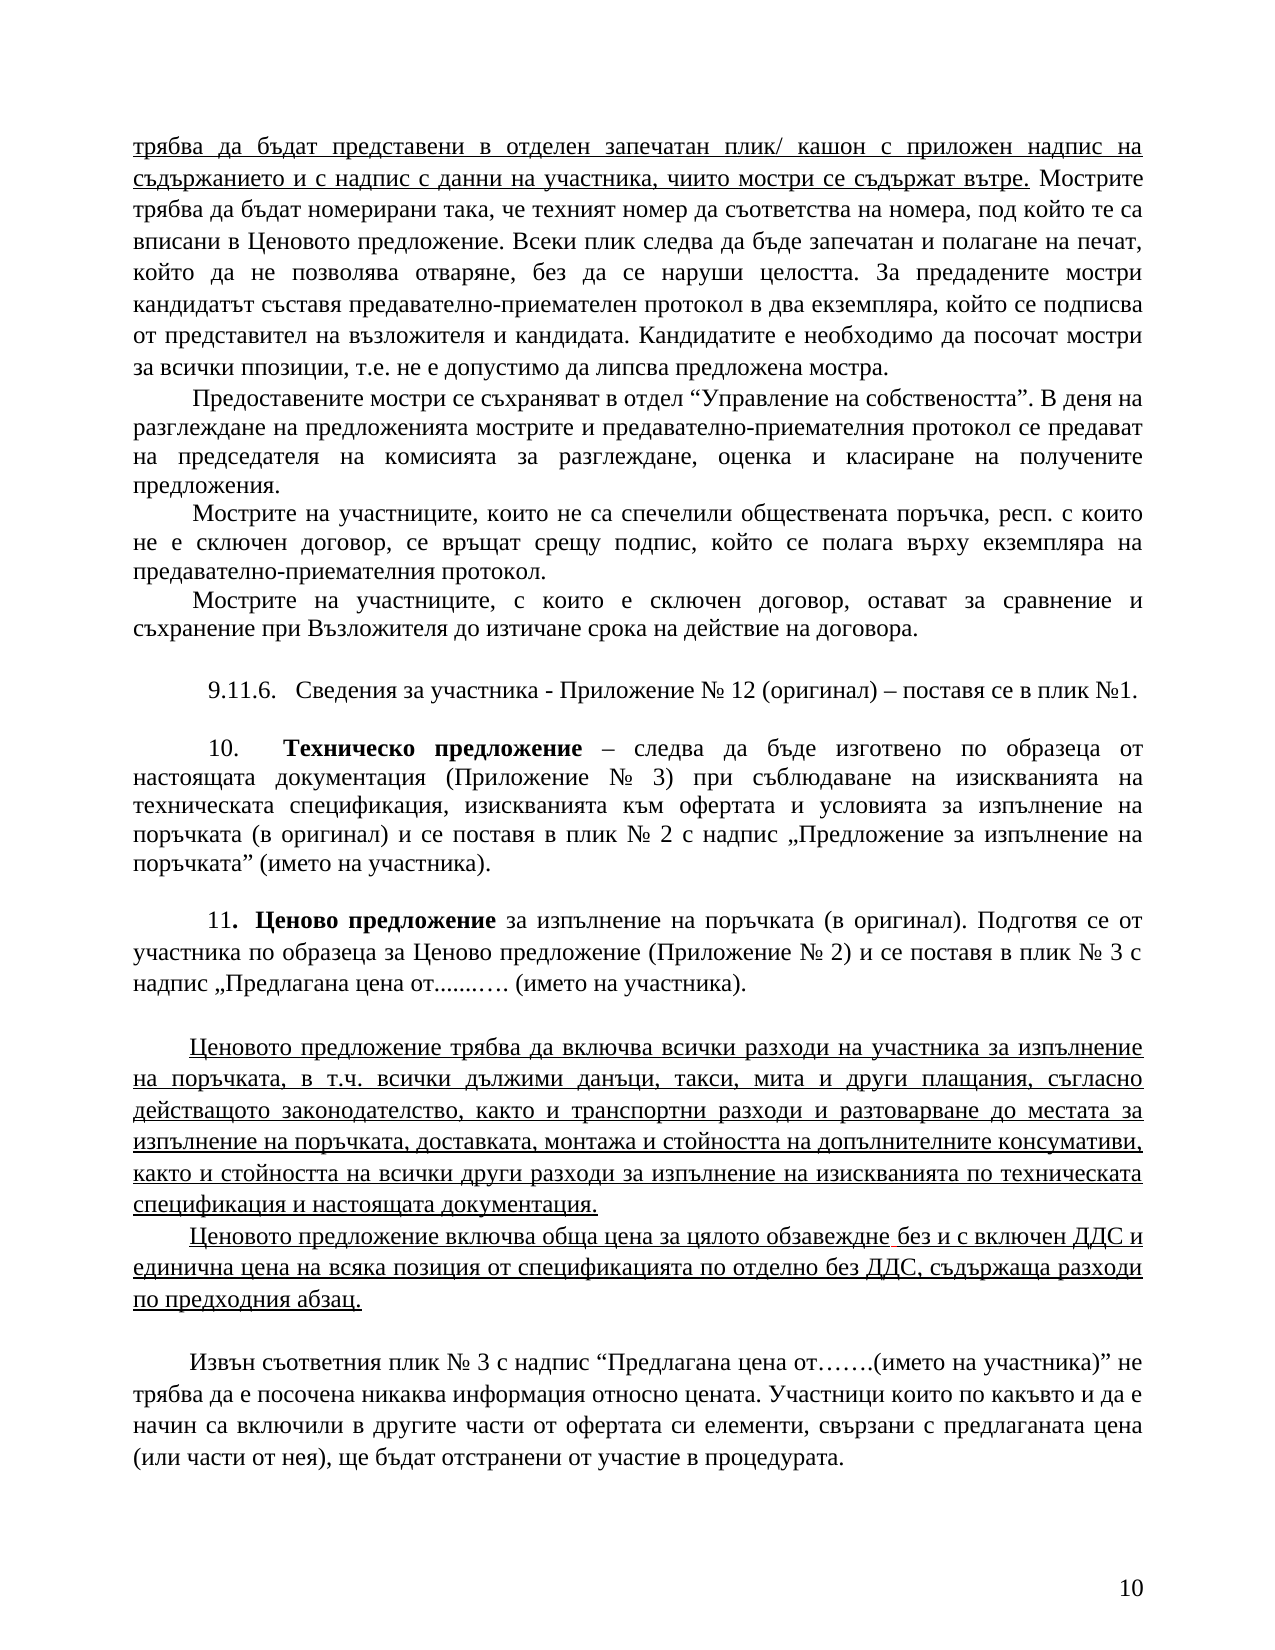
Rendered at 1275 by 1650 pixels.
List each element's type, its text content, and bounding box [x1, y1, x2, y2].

title 10. Техническо предложение – следва да бъде изготвено по образеца от настоящата документация (Приложение № 3) при съблюдаване на изискванията на техническата спецификация, изискванията към офертата и условията за изпълнение на поръчката (в оригинал) и се поставя в плик № 2 с надпис „Предложение за изпълнение на поръчката” (името на участника). [133, 733, 1144, 877]
text Мострите на участниците, с които е сключен договор, остават за сравнение и съхранение при Възложителя до изтичане срока на действие на договора. [133, 585, 1144, 642]
list Сведения за участника - Приложение № 12 (оригинал) – поставя се в плик №1. [133, 675, 1144, 704]
text Ценовото предложение трябва да включва всички разходи на участника за изпълнение на поръчката, в т.ч. всички дължими данъци, такси, мита и други плащания, съгласно действащото законодателство, както и транспортни разходи и разтоварване до местата за изпълнение на поръчката, доставката, монтажа и стойността на допълнителните консумативи, както и стойността на всички други разходи за изпълнение на изискванията по техническата спецификация и настоящата документация. [133, 1032, 1144, 1088]
text Ценовото предложение включва обща цена за цялoтo обзавеждне без и с включен ДДС и единична цена на всяка позиция от спецификацията по отделно без ДДС, съдържаща разходи по предходния абзац. [133, 1221, 1144, 1313]
text Извън съответния плик № 3 с надпис “Предлагана цена от…….(името на участника)” не трябва да е посочена никаква информация относно цената. Участници които по какъвто и да е начин са включили в другите части от офертата си елементи, свързани с предлаганата цена (или части от нея), ще бъдат отстранени от участие в процедурата. [133, 1347, 1144, 1471]
text Ценовото предложение трябва да включва всички разходи на участника за изпълнение на поръчката, в т.ч. всички дължими данъци, такси, мита и други плащания, съгласно действащото законодателство, както и транспортни разходи и разтоварване до местата за изпълнение на поръчката, доставката, монтажа и стойността на допълнителните консумативи, както и стойността на всички други разходи за изпълнение на изискванията по техническата спецификация и настоящата документация. [133, 1089, 1144, 1120]
text Предоставените мостри се съхраняват в отдел “Управление на собствеността”. В деня на разглеждане на предложенията мострите и предавателно-приемателния протокол се предават на председателя на комисията за разглеждане, оценка и класиране на получените предложения. [133, 383, 1144, 498]
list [133, 131, 1144, 381]
text Ценовото предложение трябва да включва всички разходи на участника за изпълнение на поръчката, в т.ч. всички дължими данъци, такси, мита и други плащания, съгласно действащото законодателство, както и транспортни разходи и разтоварване до местата за изпълнение на поръчката, доставката, монтажа и стойността на допълнителните консумативи, както и стойността на всички други разходи за изпълнение на изискванията по техническата спецификация и настоящата документация. [133, 1121, 1144, 1218]
text 11. Ценово предложение за изпълнение на поръчката (в оригинал). Подготвя се от участника по образеца за Ценово предложение (Приложение № 2) и се поставя в плик № 3 с надпис „Предлагана цена от.......…. (името на участника). [133, 905, 1144, 997]
text Мострите на участниците, които не са спечелили обществената поръчка, респ. с които не е сключен договор, се връщат срещу подпис, който се полага върху екземпляра на предавателно-приемателния протокол. [133, 498, 1144, 585]
